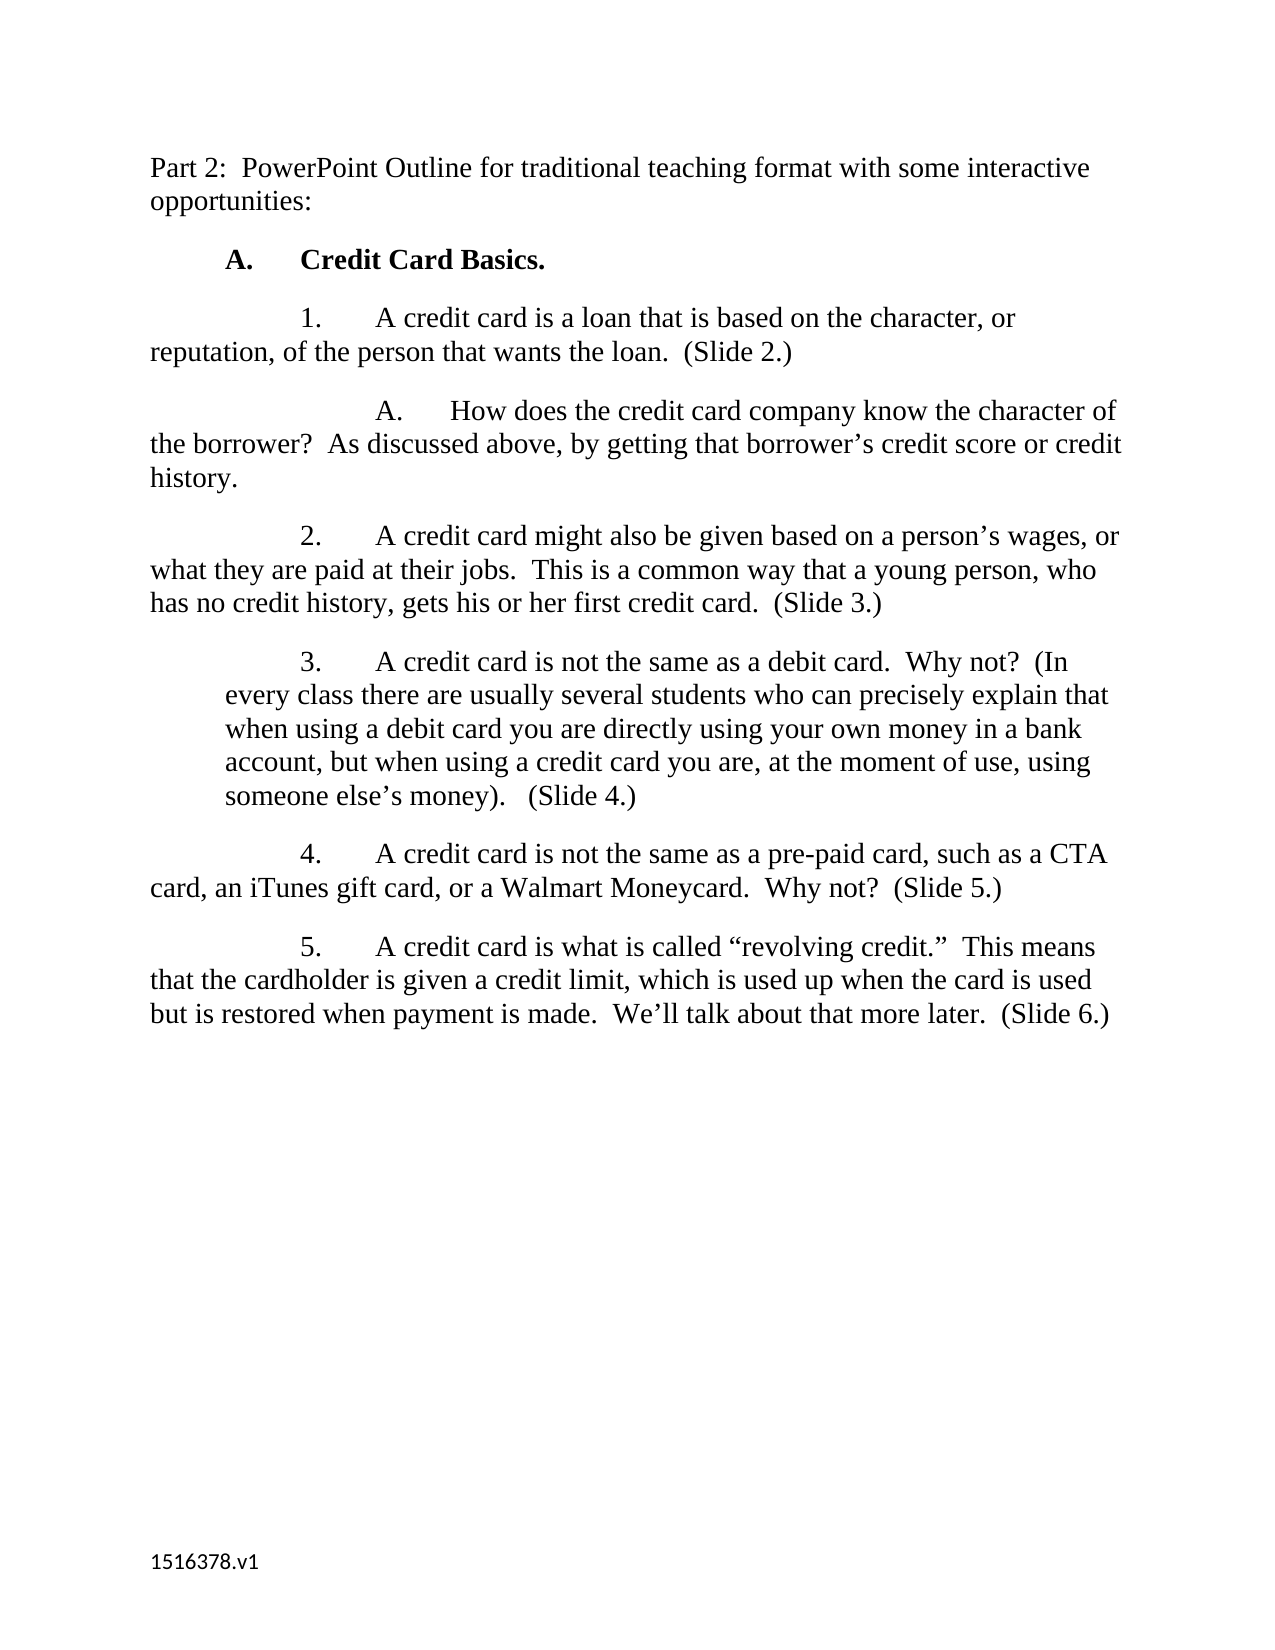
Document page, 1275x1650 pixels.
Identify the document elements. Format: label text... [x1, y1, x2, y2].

text 2. A credit card might also be given based on a person’s wages, or what they are paid at their jobs. This is a common way that a young person, who has no credit history, gets his or her first credit card. (Slide 3.) [150, 518, 1125, 619]
text 5. A credit card is what is called “revolving credit.” This means that the cardholder is given a credit limit, which is used up when the card is used but is restored when payment is made. We’ll talk about that more later. (Slide 6.) [150, 929, 1125, 1029]
text 1. A credit card is a loan that is based on the character, or reputation, of the person that wants the loan. (Slide 2.) [150, 301, 1125, 368]
text A. Credit Card Basics. [150, 242, 1125, 276]
text A. How does the credit card company know the character of the borrower? As discussed above, by getting that borrower’s credit score or credit history. [150, 393, 1125, 493]
text Part 2: PowerPoint Outline for traditional teaching format with some interactive opportunities: [150, 150, 1125, 217]
text 4. A credit card is not the same as a pre-paid card, such as a CTA card, an iTunes gift card, or a Walmart Moneycard. Why not? (Slide 5.) [150, 837, 1125, 904]
text 3. A credit card is not the same as a debit card. Why not? (In every class there are usually several students who can precisely explain that when using a debit card you are directly using your own money in a bank account, but when using a credit card you are, at the moment of use, using someone else’s money). (Slide 4.) [225, 644, 1125, 812]
